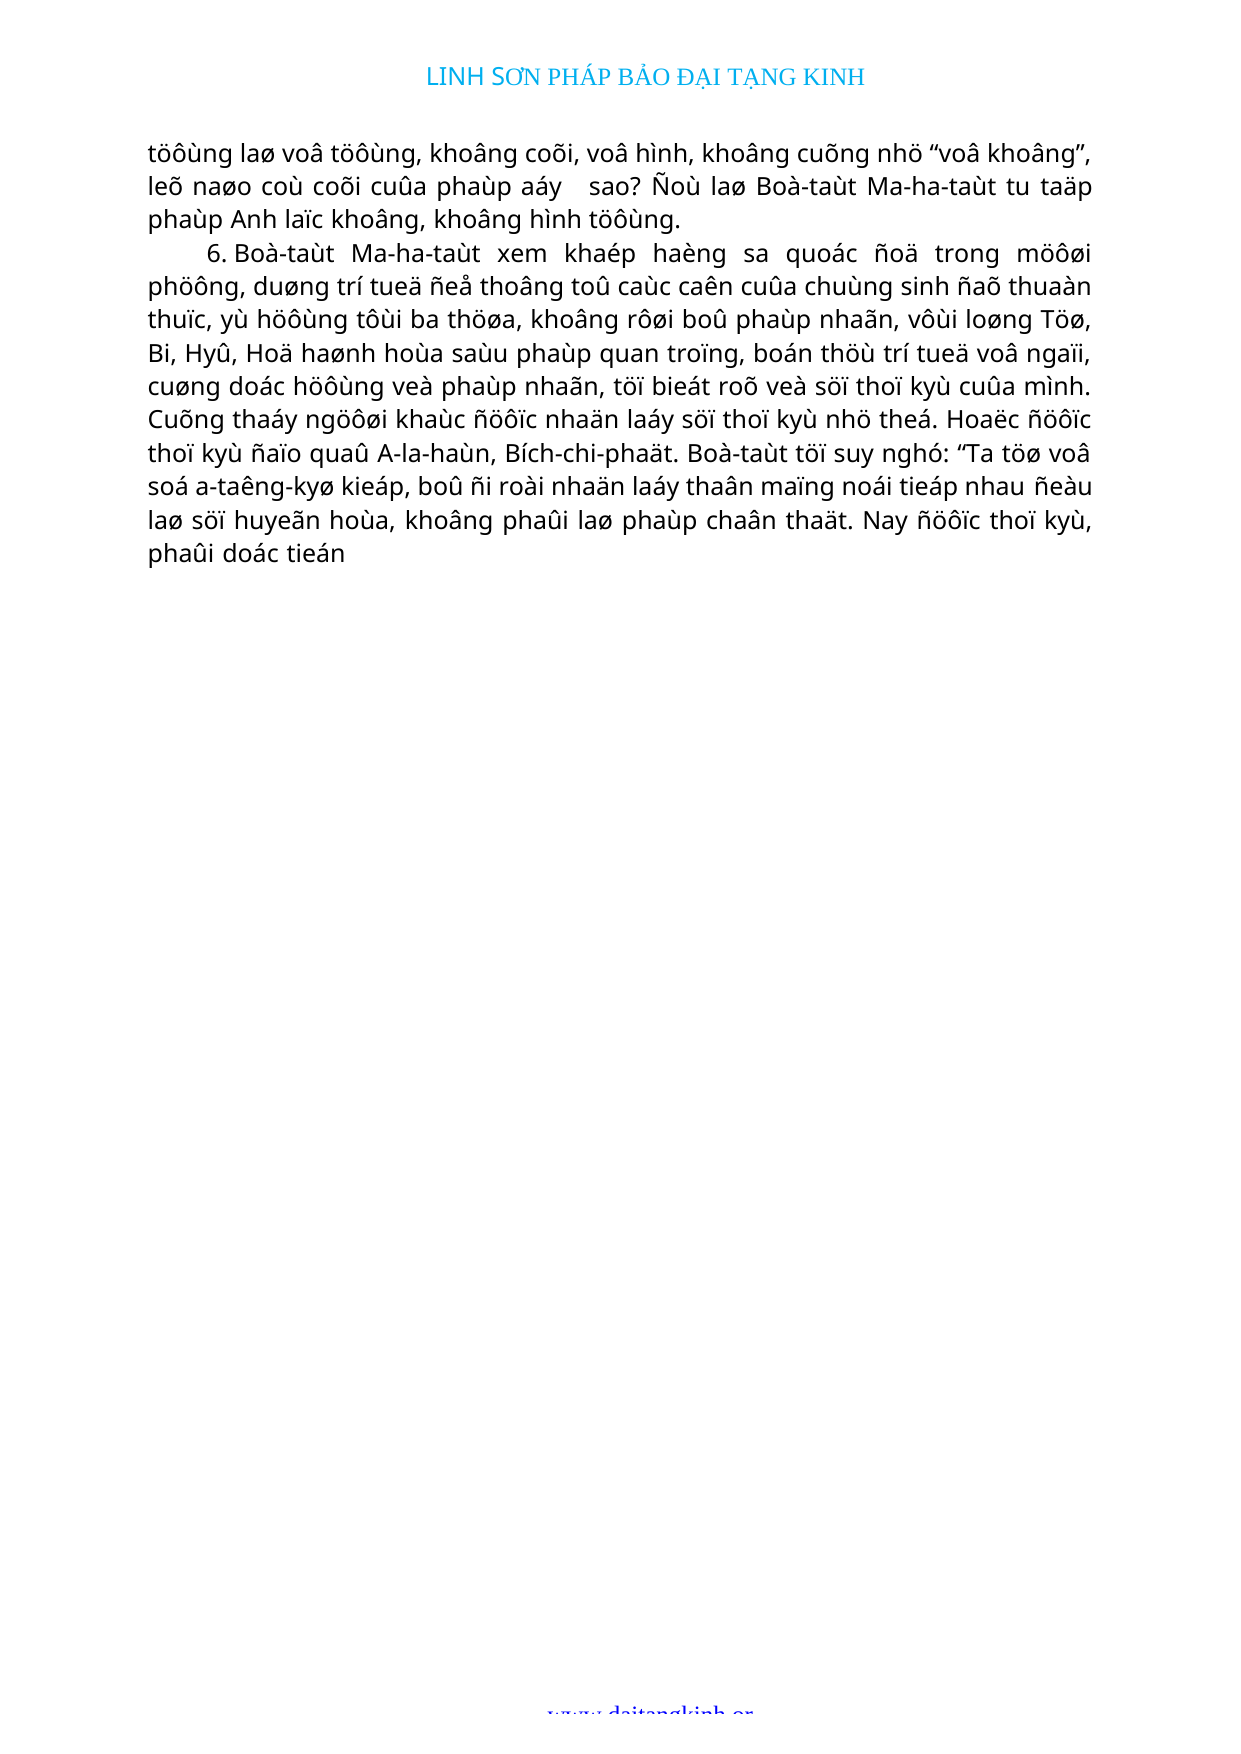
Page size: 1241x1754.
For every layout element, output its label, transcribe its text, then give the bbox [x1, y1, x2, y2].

list Boà-taùt Ma-ha-taùt xem khaép haèng sa quoác ñoä trong möôøi phöông, duøng trí tueä ñeå thoâng toû caùc caên cuûa chuùng sinh ñaõ thuaàn thuïc, yù höôùng tôùi ba thöøa, khoâng rôøi boû phaùp nhaãn, vôùi loøng Töø, Bi, Hyû, Hoä haønh hoùa saùu phaùp quan troïng, boán thöù trí tueä voâ ngaïi, cuøng doác höôùng veà phaùp nhaãn, töï bieát roõ veà söï thoï kyù cuûa mình. Cuõng thaáy ngöôøi khaùc ñöôïc nhaän laáy söï thoï kyù nhö theá. Hoaëc ñöôïc thoï kyù ñaïo quaû A-la-haùn, Bích-chi-phaät. Boà-taùt töï suy nghó: “Ta töø voâ soá a-taêng-kyø kieáp, boû ñi roài nhaän laáy thaân maïng noái tieáp nhau ñeàu laø söï huyeãn hoùa, khoâng phaûi laø phaùp chaân thaät. Nay ñöôïc thoï kyù, phaûi doác tieán [147, 236, 1093, 570]
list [147, 135, 1093, 236]
